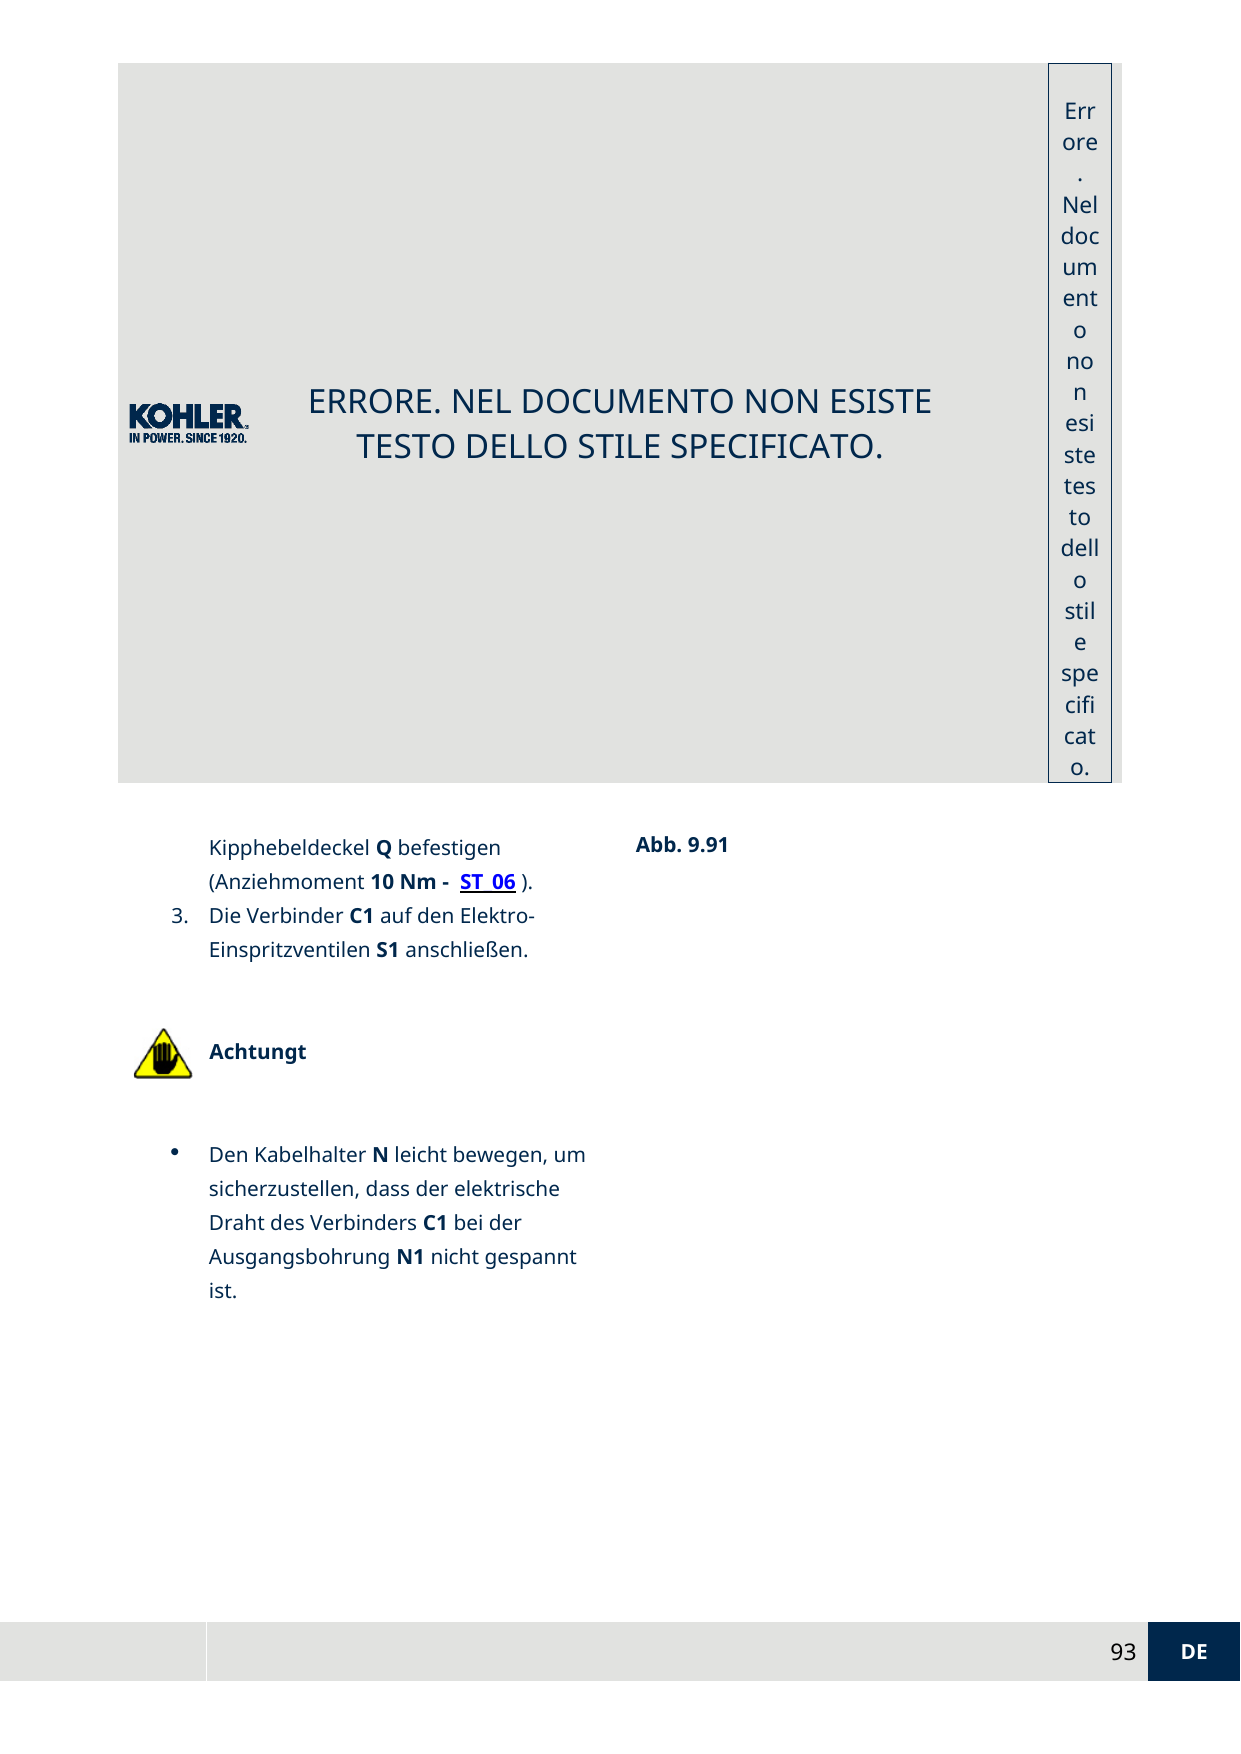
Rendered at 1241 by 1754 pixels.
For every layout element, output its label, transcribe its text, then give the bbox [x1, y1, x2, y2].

table_cell 9.13.5 Elektroverkabelung Die Halterung für die Verkabelung N gemeinsam mit der Verkabelung P auf dem Kipphebeldeckel Q positionieren. Die Halterung der Verkabelung N mit den Schrauben R auf dem Kipphebeldeckel Q befestigen (Anziehmoment 10 Nm - ST_06 ). Die Verbinder C1 auf den Elektro-Einspritzventilen S1 anschließen. Achtungt Den Kabelhalter N leicht bewegen, um sicherzustellen, dass der elektrische Draht des Verbinders C1 bei der Ausgangsbohrung N1 nicht gespannt ist. [118, 815, 620, 1322]
table_cell Abb. 9.91 [620, 815, 1122, 1322]
picture [133, 1028, 193, 1079]
picture [129, 403, 249, 443]
